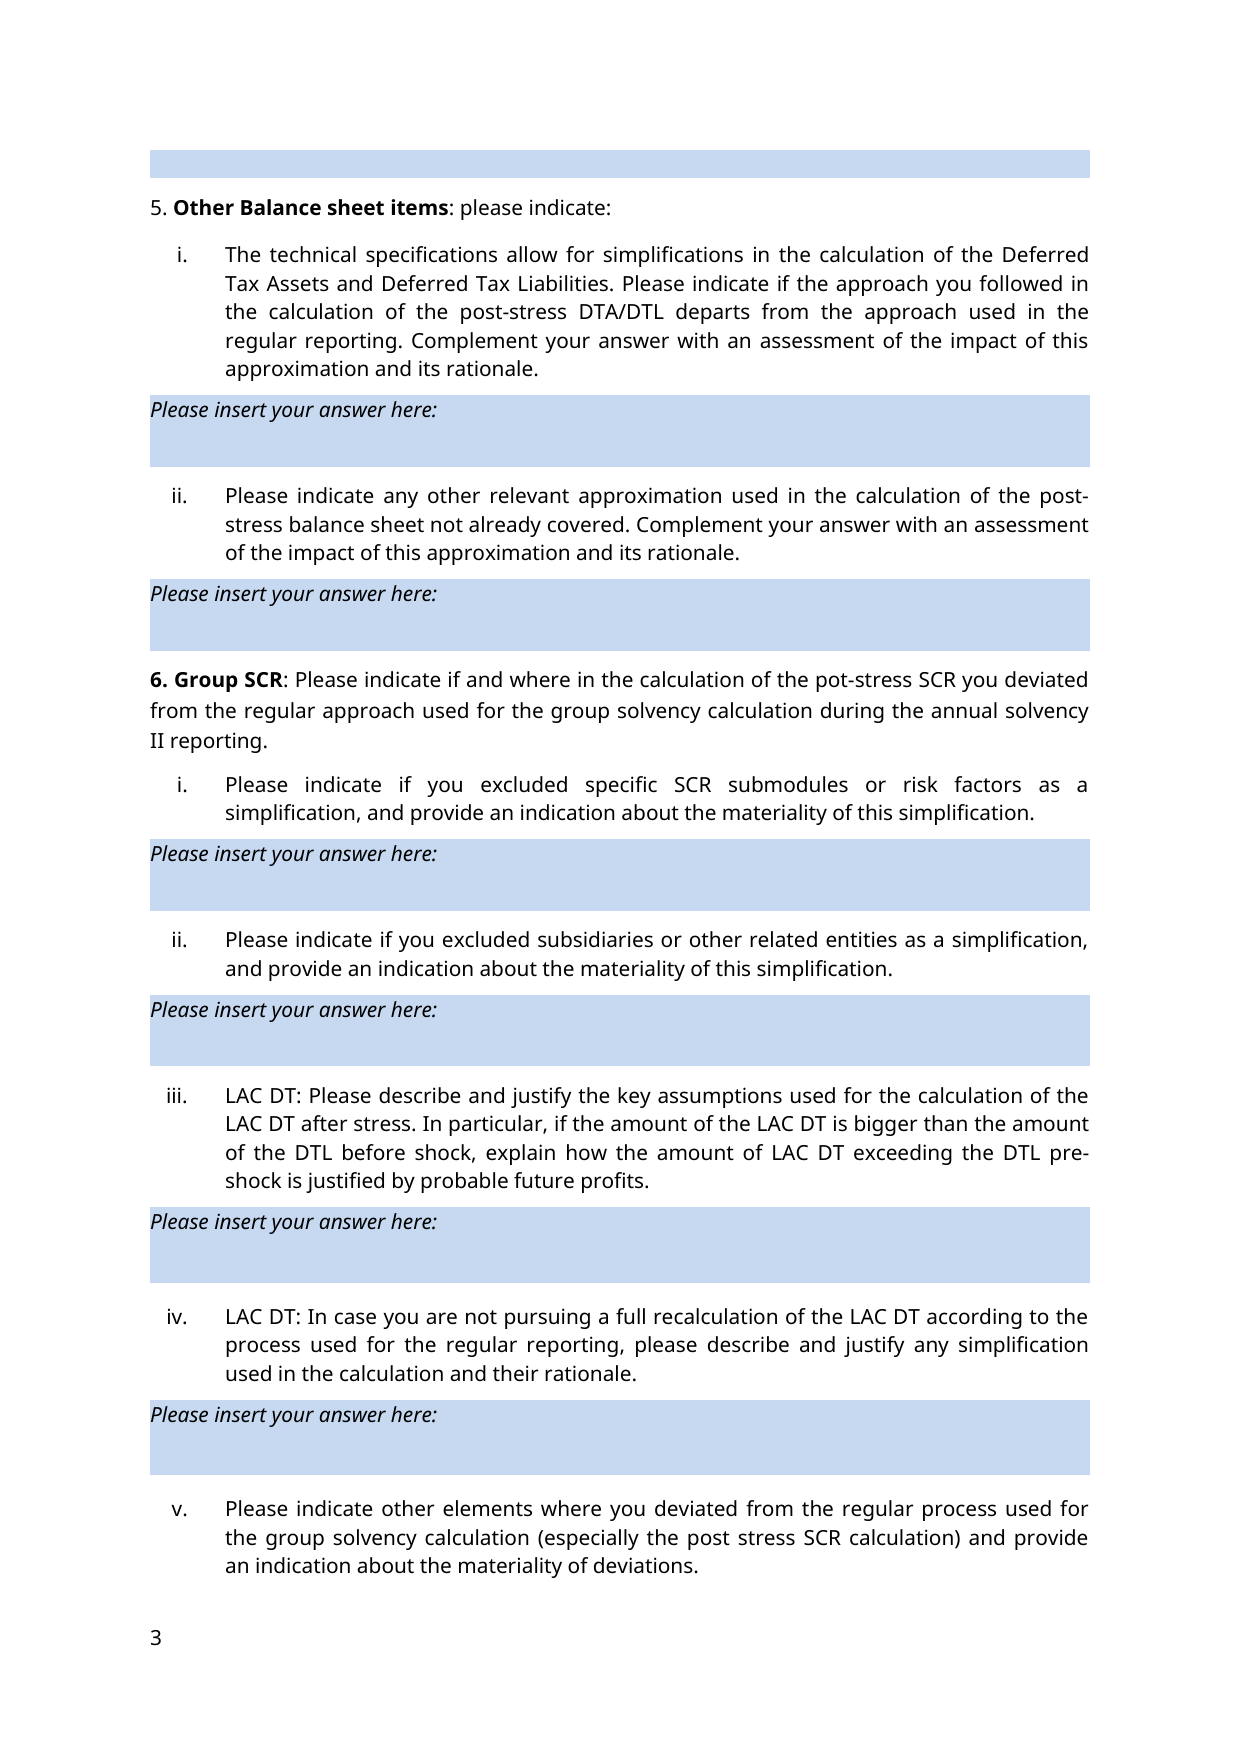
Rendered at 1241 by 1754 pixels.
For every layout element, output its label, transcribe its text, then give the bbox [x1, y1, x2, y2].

text Please insert your answer here: [150, 1207, 1090, 1236]
text Please insert your answer here: [150, 395, 1090, 423]
text Please insert your answer here: [150, 839, 1090, 868]
list LAC DT: Please describe and justify the key assumptions used for the calculation of the LAC DT after stress. In particular, if the amount of the LAC DT is bigger than the amount of the DTL before shock, explain how the amount of LAC DT exceeding the DTL pre-shock is justified by probable future profits. [187, 1081, 1090, 1195]
text 5. Other Balance sheet items: please indicate: [150, 193, 1090, 222]
text Please insert your answer here: [150, 995, 1090, 1023]
list The technical specifications allow for simplifications in the calculation of the Deferred Tax Assets and Deferred Tax Liabilities. Please indicate if the approach you followed in the calculation of the post-stress DTA/DTL departs from the approach used in the regular reporting. Complement your answer with an assessment of the impact of this approximation and its rationale. [187, 240, 1090, 383]
text Please insert your answer here: [150, 1400, 1090, 1428]
text Please insert your answer here: [150, 579, 1090, 608]
text 6. Group SCR: Please indicate if and where in the calculation of the pot-stress SCR you deviated from the regular approach used for the group solvency calculation during the annual solvency II reporting. [150, 665, 1090, 755]
list Please indicate if you excluded specific SCR submodules or risk factors as a simplification, and provide an indication about the materiality of this simplification. [187, 770, 1090, 827]
list Please indicate if you excluded subsidiaries or other related entities as a simplification, and provide an indication about the materiality of this simplification. [187, 925, 1090, 982]
list LAC DT: In case you are not pursuing a full recalculation of the LAC DT according to the process used for the regular reporting, please describe and justify any simplification used in the calculation and their rationale. [187, 1302, 1090, 1387]
list Please indicate other elements where you deviated from the regular process used for the group solvency calculation (especially the post stress SCR calculation) and provide an indication about the materiality of deviations. [187, 1494, 1090, 1579]
list Please indicate any other relevant approximation used in the calculation of the post-stress balance sheet not already covered. Complement your answer with an assessment of the impact of this approximation and its rationale. [187, 481, 1090, 567]
